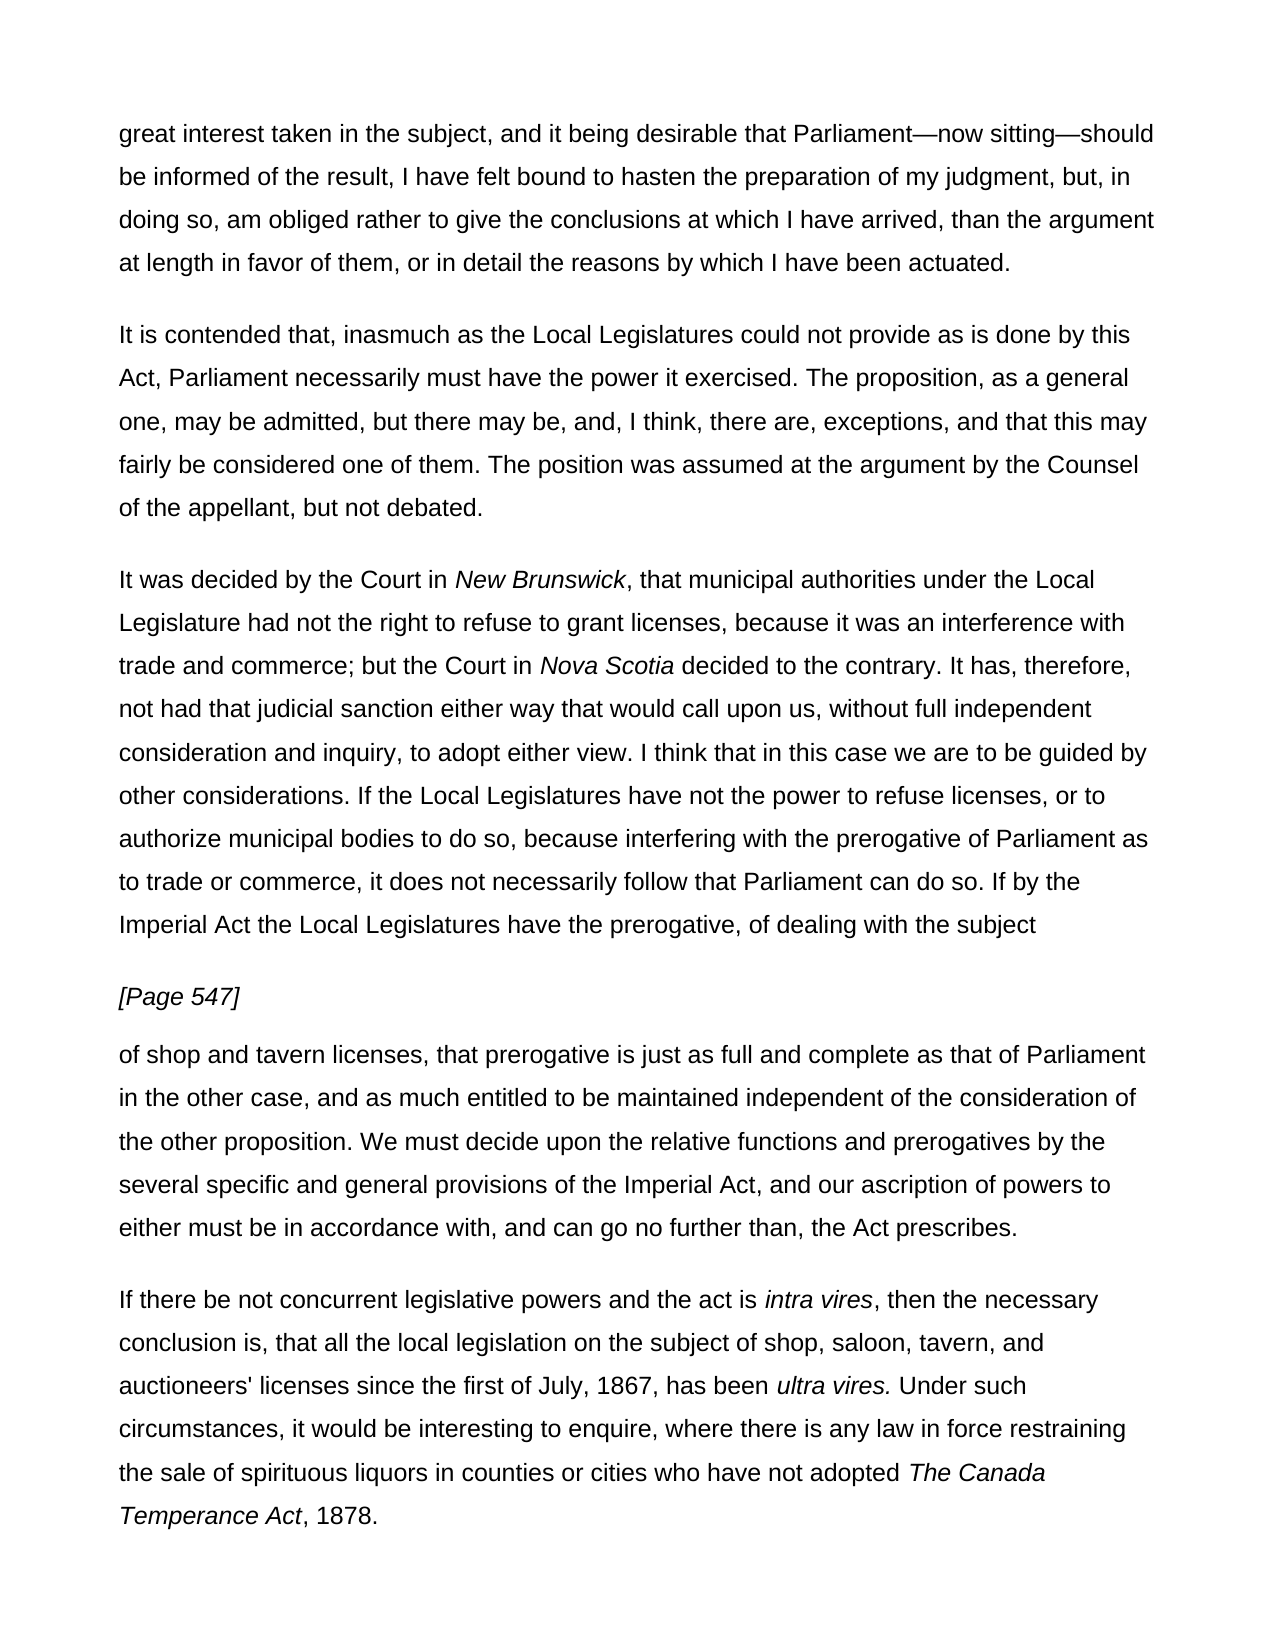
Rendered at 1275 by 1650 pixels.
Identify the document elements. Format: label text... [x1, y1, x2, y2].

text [118, 118, 1156, 277]
text If there be not concurrent legislative powers and the act is intra vires, then the necessary conclusion is, that all the local legislation on the subject of shop, saloon, tavern, and auctioneers' licenses since the first of July, 1867, has been ultra vires. Under such circumstances, it would be interesting to enquire, where there is any law in force restraining the sale of spirituous liquors in counties or cities who have not adopted The Canada Temperance Act, 1878. [118, 1285, 1156, 1529]
text of shop and tavern licenses, that prerogative is just as full and complete as that of Parliament in the other case, and as much entitled to be maintained independent of the consideration of the other proposition. We must decide upon the relative functions and prerogatives by the several specific and general provisions of the Imperial Act, and our ascription of powers to either must be in accordance with, and can go no further than, the Act prescribes. [118, 1040, 1156, 1241]
text It is contended that, inasmuch as the Local Legislatures could not provide as is done by this Act, Parliament necessarily must have the power it exercised. The proposition, as a general one, may be admitted, but there may be, and, I think, there are, exceptions, and that this may fairly be considered one of them. The position was assumed at the argument by the Counsel of the appellant, but not debated. [118, 320, 1156, 521]
text It was decided by the Court in New Brunswick, that municipal authorities under the Local Legislature had not the right to refuse to grant licenses, because it was an interference with trade and commerce; but the Court in Nova Scotia decided to the contrary. It has, therefore, not had that judicial sanction either way that would call upon us, without full independent consideration and inquiry, to adopt either view. I think that in this case we are to be guided by other considerations. If the Local Legislatures have not the power to refuse licenses, or to authorize municipal bodies to do so, because interfering with the prerogative of Parliament as to trade or commerce, it does not necessarily follow that Parliament can do so. If by the Imperial Act the Local Legislatures have the prerogative, of dealing with the subject [118, 565, 1156, 939]
text [Page 547] [118, 982, 1156, 1011]
